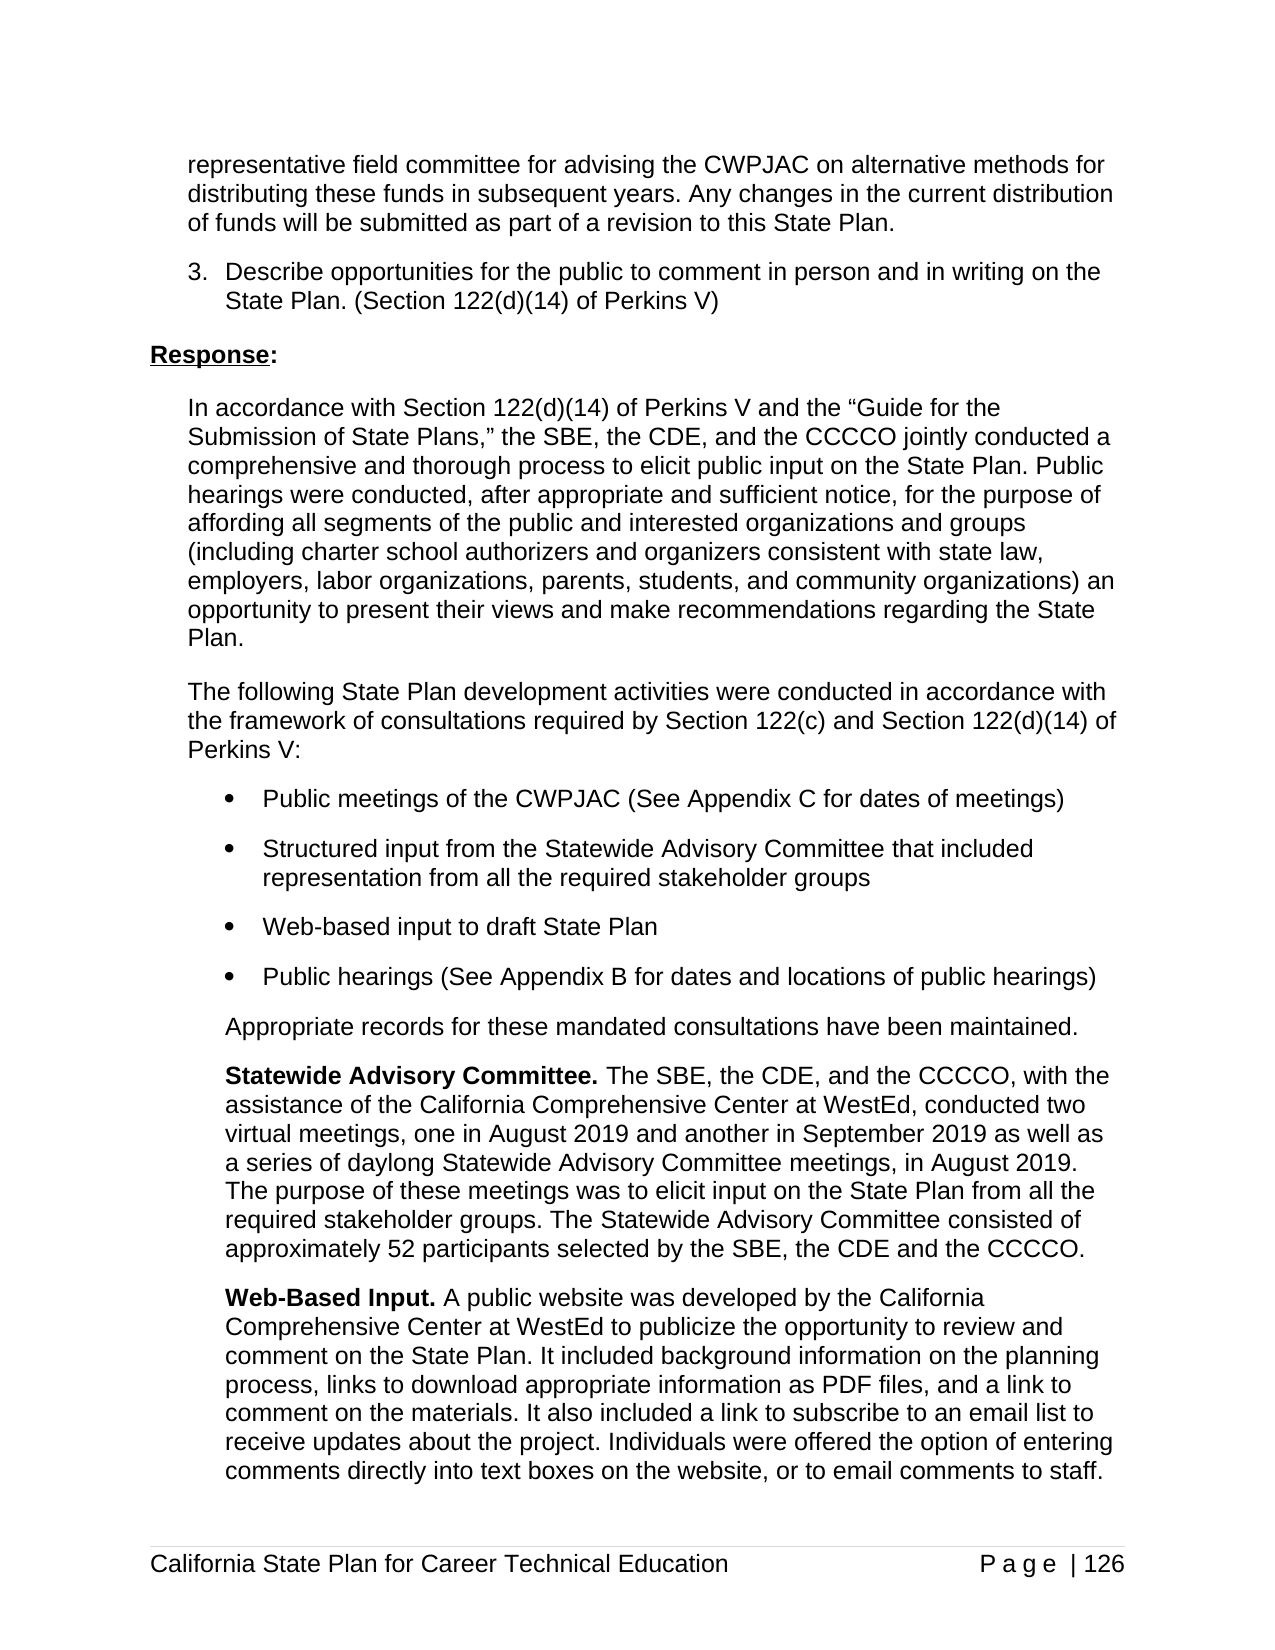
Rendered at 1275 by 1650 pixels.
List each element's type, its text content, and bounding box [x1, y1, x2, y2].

list Web-based input to draft State Plan [225, 912, 1125, 941]
list Public meetings of the CWPJAC (See Appendix C for dates of meetings) [225, 784, 1125, 813]
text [187, 150, 1125, 236]
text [225, 1283, 1125, 1484]
text Response: [150, 339, 1125, 368]
text Statewide Advisory Committee. The SBE, the CDE, and the CCCCO, with the assistance of the California Comprehensive Center at WestEd, conducted two virtual meetings, one in August 2019 and another in September 2019 as well as a series of daylong Statewide Advisory Committee meetings, in August 2019. The purpose of these meetings was to elicit input on the State Plan from all the required stakeholder groups. The Statewide Advisory Committee consisted of approximately 52 participants selected by the SBE, the CDE and the CCCCO. [225, 1061, 1125, 1262]
text The following State Plan development activities were conducted in accordance with the framework of consultations required by Section 122(c) and Section 122(d)(14) of Perkins V: [187, 677, 1125, 763]
list Public hearings (See Appendix B for dates and locations of public hearings) [225, 962, 1125, 991]
list Structured input from the Statewide Advisory Committee that included representation from all the required stakeholder groups [225, 834, 1125, 891]
text Appropriate records for these mandated consultations have been maintained. [225, 1012, 1125, 1040]
text In accordance with Section 122(d)(14) of Perkins V and the “Guide for the Submission of State Plans,” the SBE, the CDE, and the CCCCO jointly conducted a comprehensive and thorough process to elicit public input on the State Plan. Public hearings were conducted, after appropriate and sufficient notice, for the purpose of affording all segments of the public and interested organizations and groups (including charter school authorizers and organizers consistent with state law, employers, labor organizations, parents, students, and community organizations) an opportunity to present their views and make recommendations regarding the State Plan. [187, 393, 1125, 652]
list Describe opportunities for the public to comment in person and in writing on the State Plan. (Section 122(d)(14) of Perkins V) [187, 257, 1125, 314]
